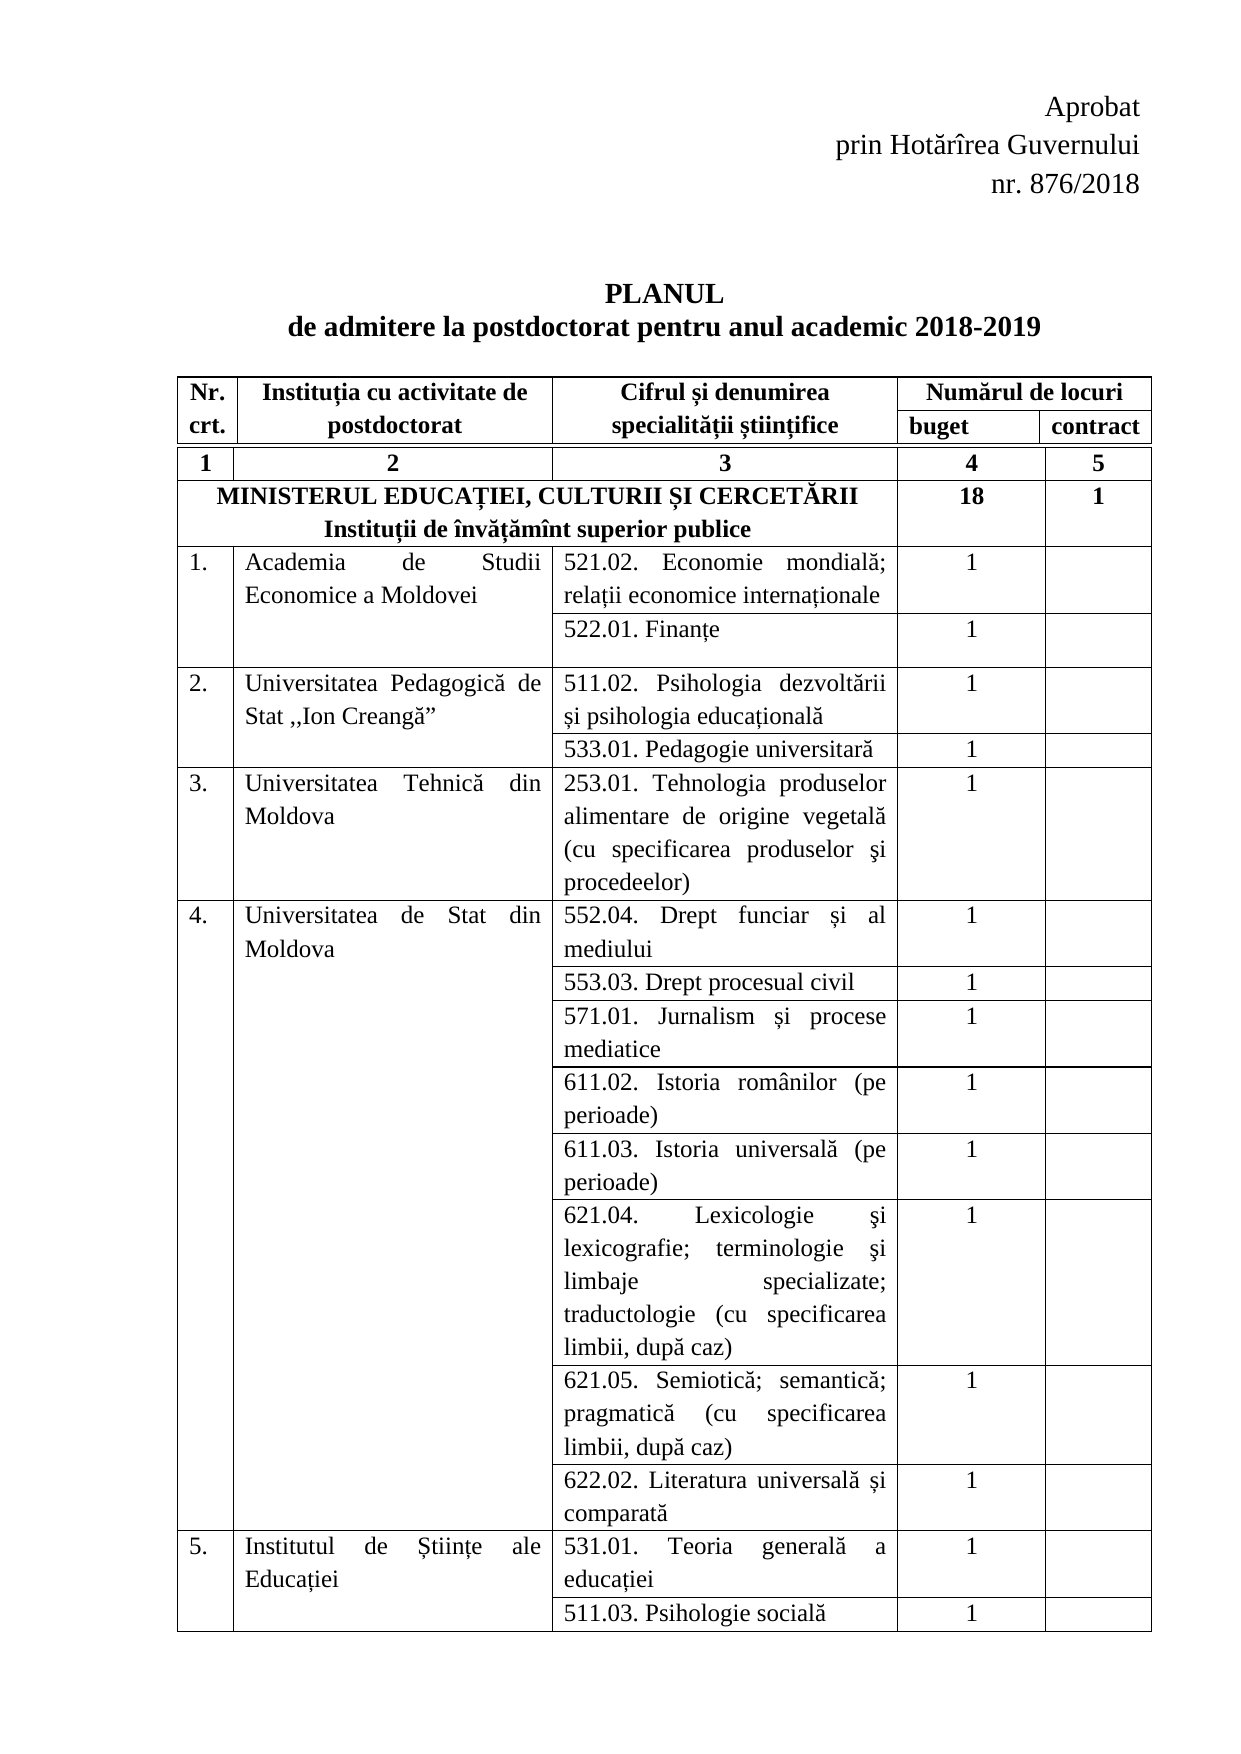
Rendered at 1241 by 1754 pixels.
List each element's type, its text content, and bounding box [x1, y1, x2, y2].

table_cell 1 [898, 1531, 1045, 1597]
table_cell [1046, 614, 1151, 667]
table_cell 1 [898, 901, 1045, 966]
table_cell 2. [178, 668, 233, 767]
text Aprobat [189, 89, 1140, 122]
table_cell 3. [178, 768, 233, 899]
table_cell 1. [178, 547, 233, 667]
table_cell contract [1040, 411, 1151, 443]
table_cell 521.02. Economie mondială; relații economice internaționale [553, 547, 897, 613]
table_cell 531.01. Teoria generală a educației [553, 1531, 897, 1597]
table_cell buget [898, 411, 1039, 443]
text nr. 876/2018 [189, 166, 1140, 199]
table_cell 611.03. Istoria universală (pe perioade) [553, 1134, 897, 1199]
table_header Cifrul și denumirea specialității științifice [553, 378, 897, 443]
table_cell Universitatea de Stat din Moldova [234, 901, 552, 1530]
table_cell 511.03. Psihologie socială [553, 1598, 897, 1631]
table_cell 253.01. Tehnologia produselor alimentare de origine vegetală (cu specificarea produselor şi procedeelor) [553, 768, 897, 899]
table_cell [1046, 668, 1151, 733]
table_cell MINISTERUL EDUCAȚIEI, CULTURII ȘI CERCETĂRII Instituții de învățămînt superior publice [178, 481, 897, 546]
table_header 3 [553, 448, 897, 480]
table_cell 611.02. Istoria românilor (pe perioade) [553, 1068, 897, 1133]
table_header 1 [178, 448, 233, 480]
table_cell 1 [898, 734, 1045, 767]
table_cell [1046, 901, 1151, 966]
table_header Nr. crt. [178, 378, 237, 443]
table_header Numărul de locuri [898, 378, 1151, 410]
table_cell 622.02. Literatura universală și comparată [553, 1465, 897, 1530]
table_cell 18 [898, 481, 1045, 546]
table_cell 621.05. Semiotică; semantică; pragmatică (cu specificarea limbii, după caz) [553, 1366, 897, 1464]
table_cell [1046, 1598, 1151, 1631]
table_cell 1 [898, 1200, 1045, 1364]
table_cell [1046, 1531, 1151, 1597]
table_cell 1 [898, 1465, 1045, 1530]
table_cell 1 [898, 1068, 1045, 1133]
table_cell [1046, 547, 1151, 613]
table_cell 1 [1046, 481, 1151, 546]
table_cell 553.03. Drept procesual civil [553, 967, 897, 1000]
table_cell 511.02. Psihologia dezvoltării și psihologia educațională [553, 668, 897, 733]
table_cell [1046, 1366, 1151, 1464]
table_cell 1 [898, 668, 1045, 733]
table_cell 1 [898, 614, 1045, 667]
table_cell [1046, 1134, 1151, 1199]
table_cell [1046, 1200, 1151, 1364]
table_cell [1046, 768, 1151, 899]
table_cell Universitatea Pedagogică de Stat ,,Ion Creangă” [234, 668, 552, 767]
table_cell [1046, 1465, 1151, 1530]
table_header 2 [234, 448, 552, 480]
table_cell [1046, 1001, 1151, 1066]
table_cell 1 [898, 547, 1045, 613]
table_cell [1046, 734, 1151, 767]
table_cell [1046, 1068, 1151, 1133]
table_cell 5. [178, 1531, 233, 1631]
text de admitere la postdoctorat pentru anul academic 2018-2019 [189, 309, 1140, 343]
table_header 4 [898, 448, 1045, 480]
text prin Hotărîrea Guvernului [189, 127, 1140, 161]
table_cell 4. [178, 901, 233, 1530]
table_cell Academia de Studii Economice a Moldovei [234, 547, 552, 667]
table_cell 533.01. Pedagogie universitară [553, 734, 897, 767]
table_cell 1 [898, 1001, 1045, 1066]
table_cell 1 [898, 1134, 1045, 1199]
table_cell 1 [898, 1598, 1045, 1631]
table_cell 522.01. Finanțe [553, 614, 897, 667]
text PLANUL [189, 276, 1140, 309]
table_cell Universitatea Tehnică din Moldova [234, 768, 552, 899]
table_cell [1046, 967, 1151, 1000]
table_cell 1 [898, 1366, 1045, 1464]
table_cell 552.04. Drept funciar și al mediului [553, 901, 897, 966]
table_cell 1 [898, 768, 1045, 899]
table_cell 1 [898, 967, 1045, 1000]
table_cell Institutul de Științe ale Educației [234, 1531, 552, 1631]
table_cell 621.04. Lexicologie şi lexicografie; terminologie şi limbaje specializate; traductologie (cu specificarea limbii, după caz) [553, 1200, 897, 1364]
table_header Instituția cu activitate de postdoctorat [238, 378, 552, 443]
table_header 5 [1046, 448, 1151, 480]
table_cell 571.01. Jurnalism și procese mediatice [553, 1001, 897, 1066]
